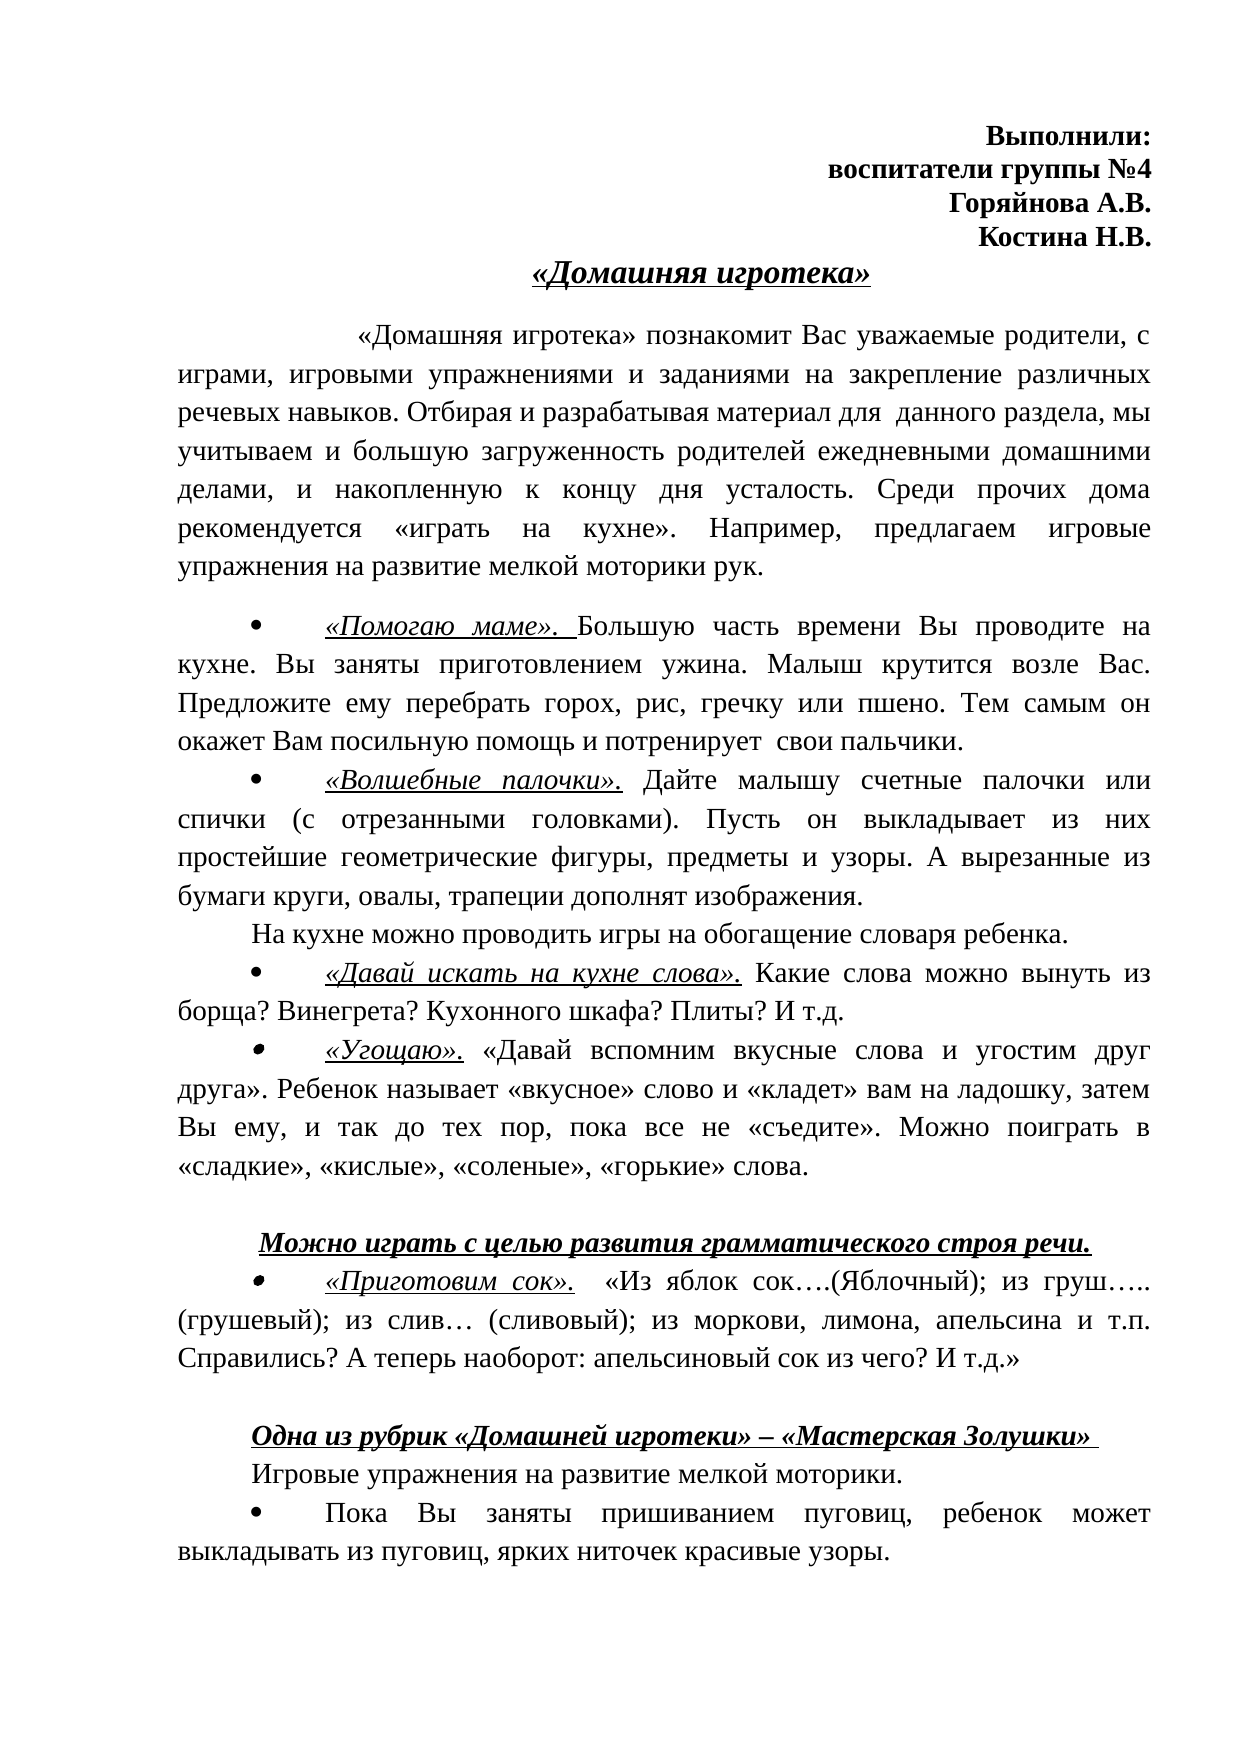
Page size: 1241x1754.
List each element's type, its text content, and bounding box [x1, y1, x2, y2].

text Выполнили: [177, 118, 1152, 152]
text «Домашняя игротека» [177, 252, 1152, 291]
list Пока Вы заняты пришиванием пуговиц, ребенок может выкладывать из пуговиц, ярких ниточек красивые узоры. [177, 1495, 1152, 1567]
list На кухне можно проводить игры на обогащение словаря ребенка. [177, 916, 1152, 950]
list Игровые упражнения на развитие мелкой моторики. [177, 1456, 1152, 1490]
list «Угощаю». «Давай вспомним вкусные слова и угостим друг друга». Ребенок называет «вкусное» слово и «кладет» вам на ладошку, затем Вы ему, и так до тех пор, пока все не «съедите». Можно поиграть в «сладкие», «кислые», «соленые», «горькие» слова. [177, 1032, 1152, 1181]
text Костина Н.В. [177, 219, 1152, 252]
list Можно играть с целью развития грамматического строя речи. [177, 1225, 1152, 1258]
list «Помогаю маме». Большую часть времени Вы проводите на кухне. Вы заняты приготовлением ужина. Малыш крутится возле Вас. Предложите ему перебрать горох, рис, гречку или пшено. Тем самым он окажет Вам посильную помощь и потренирует свои пальчики. [177, 608, 1152, 757]
list «Приготовим сок». «Из яблок сок….(Яблочный); из груш…..(грушевый); из слив… (сливовый); из моркови, лимона, апельсина и т.п. Справились? А теперь наоборот: апельсиновый сок из чего? И т.д.» [177, 1263, 1152, 1374]
text воспитатели группы №4 [177, 152, 1152, 185]
text Горяйнова А.В. [177, 185, 1152, 219]
text «Домашняя игротека» познакомит Вас уважаемые родители, с играми, игровыми упражнениями и заданиями на закрепление различных речевых навыков. Отбирая и разрабатывая материал для данного раздела, мы учитываем и большую загруженность родителей ежедневными домашними делами, и накопленную к концу дня усталость. Среди прочих дома рекомендуется «играть на кухне». Например, предлагаем игровые упражнения на развитие мелкой моторики рук. [177, 317, 1152, 582]
list Одна из рубрик «Домашней игротеки» – «Мастерская Золушки» [177, 1418, 1152, 1451]
list «Волшебные палочки». Дайте малышу счетные палочки или спички (с отрезанными головками). Пусть он выкладывает из них простейшие геометрические фигуры, предметы и узоры. А вырезанные из бумаги круги, овалы, трапеции дополнят изображения. [177, 762, 1152, 911]
list «Давай искать на кухне слова». Какие слова можно вынуть из борща? Винегрета? Кухонного шкафа? Плиты? И т.д. [177, 955, 1152, 1027]
